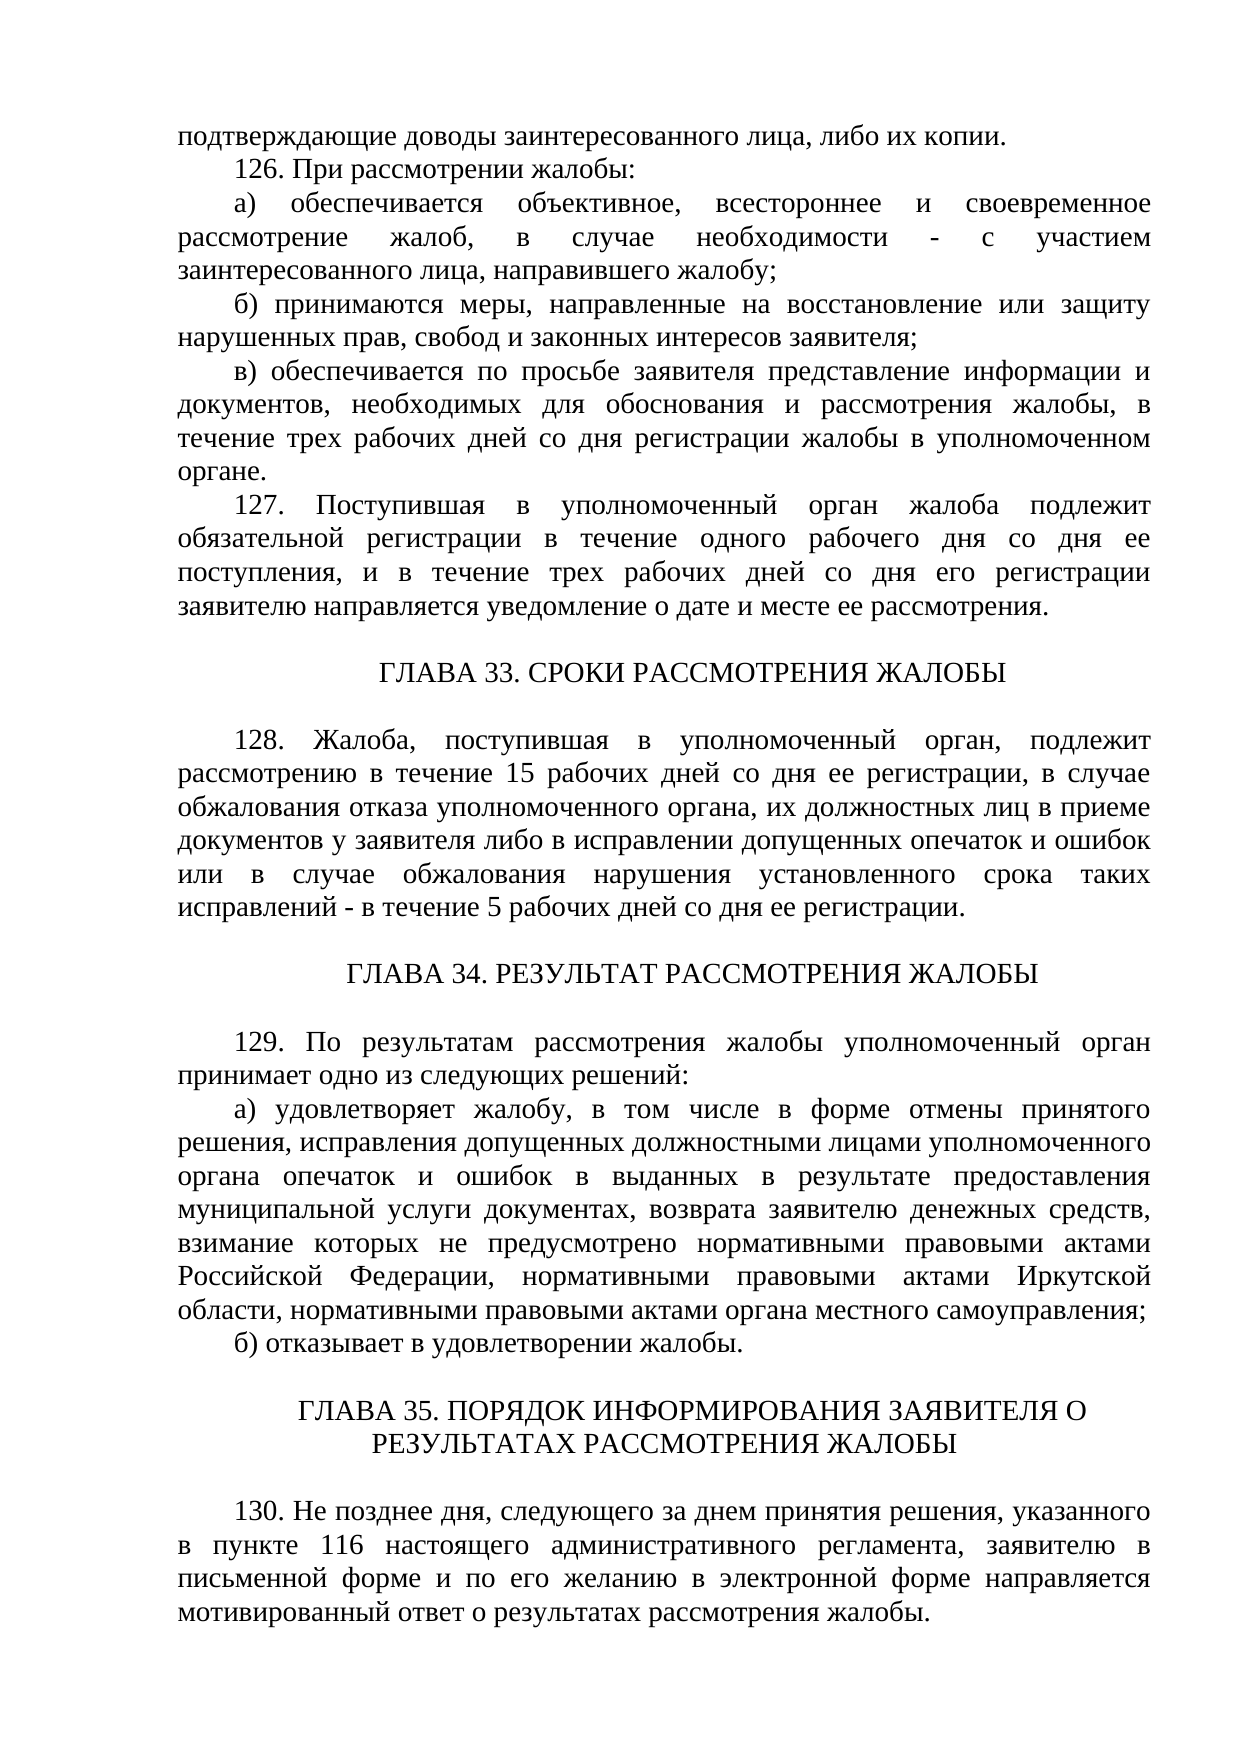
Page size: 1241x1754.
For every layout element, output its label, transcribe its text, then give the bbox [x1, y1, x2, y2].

text 129. По результатам рассмотрения жалобы уполномоченный орган принимает одно из следующих решений: [177, 1024, 1152, 1091]
text в) обеспечивается по просьбе заявителя представление информации и документов, необходимых для обоснования и рассмотрения жалобы, в течение трех рабочих дней со дня регистрации жалобы в уполномоченном органе. [177, 353, 1152, 487]
text б) принимаются меры, направленные на восстановление или защиту нарушенных прав, свобод и законных интересов заявителя; [177, 286, 1152, 353]
text б) отказывает в удовлетворении жалобы. [177, 1326, 1152, 1359]
text а) удовлетворяет жалобу, в том числе в форме отмены принятого решения, исправления допущенных должностными лицами уполномоченного органа опечаток и ошибок в выданных в результате предоставления муниципальной услуги документах, возврата заявителю денежных средств, взимание которых не предусмотрено нормативными правовыми актами Российской Федерации, нормативными правовыми актами Иркутской области, нормативными правовыми актами органа местного самоуправления; [177, 1091, 1152, 1326]
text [177, 118, 1152, 152]
text 126. При рассмотрении жалобы: [177, 152, 1152, 185]
text ГЛАВА 33. СРОКИ РАССМОТРЕНИЯ ЖАЛОБЫ [177, 655, 1152, 688]
text 127. Поступившая в уполномоченный орган жалоба подлежит обязательной регистрации в течение одного рабочего дня со дня ее поступления, и в течение трех рабочих дней со дня его регистрации заявителю направляется уведомление о дате и месте ее рассмотрения. [177, 487, 1152, 621]
text а) обеспечивается объективное, всестороннее и своевременное рассмотрение жалоб, в случае необходимости - с участием заинтересованного лица, направившего жалобу; [177, 185, 1152, 286]
text 128. Жалоба, поступившая в уполномоченный орган, подлежит рассмотрению в течение 15 рабочих дней со дня ее регистрации, в случае обжалования отказа уполномоченного органа, их должностных лиц в приеме документов у заявителя либо в исправлении допущенных опечаток и ошибок или в случае обжалования нарушения установленного срока таких исправлений - в течение 5 рабочих дней со дня ее регистрации. [177, 722, 1152, 923]
text 130. Не позднее дня, следующего за днем принятия решения, указанного в пункте 116 настоящего административного регламента, заявителю в письменной форме и по его желанию в электронной форме направляется мотивированный ответ о результатах рассмотрения жалобы. [177, 1493, 1152, 1627]
text ГЛАВА 34. РЕЗУЛЬТАТ РАССМОТРЕНИЯ ЖАЛОБЫ [177, 957, 1152, 990]
text ГЛАВА 35. ПОРЯДОК ИНФОРМИРОВАНИЯ ЗАЯВИТЕЛЯ О РЕЗУЛЬТАТАХ РАССМОТРЕНИЯ ЖАЛОБЫ [177, 1393, 1152, 1460]
